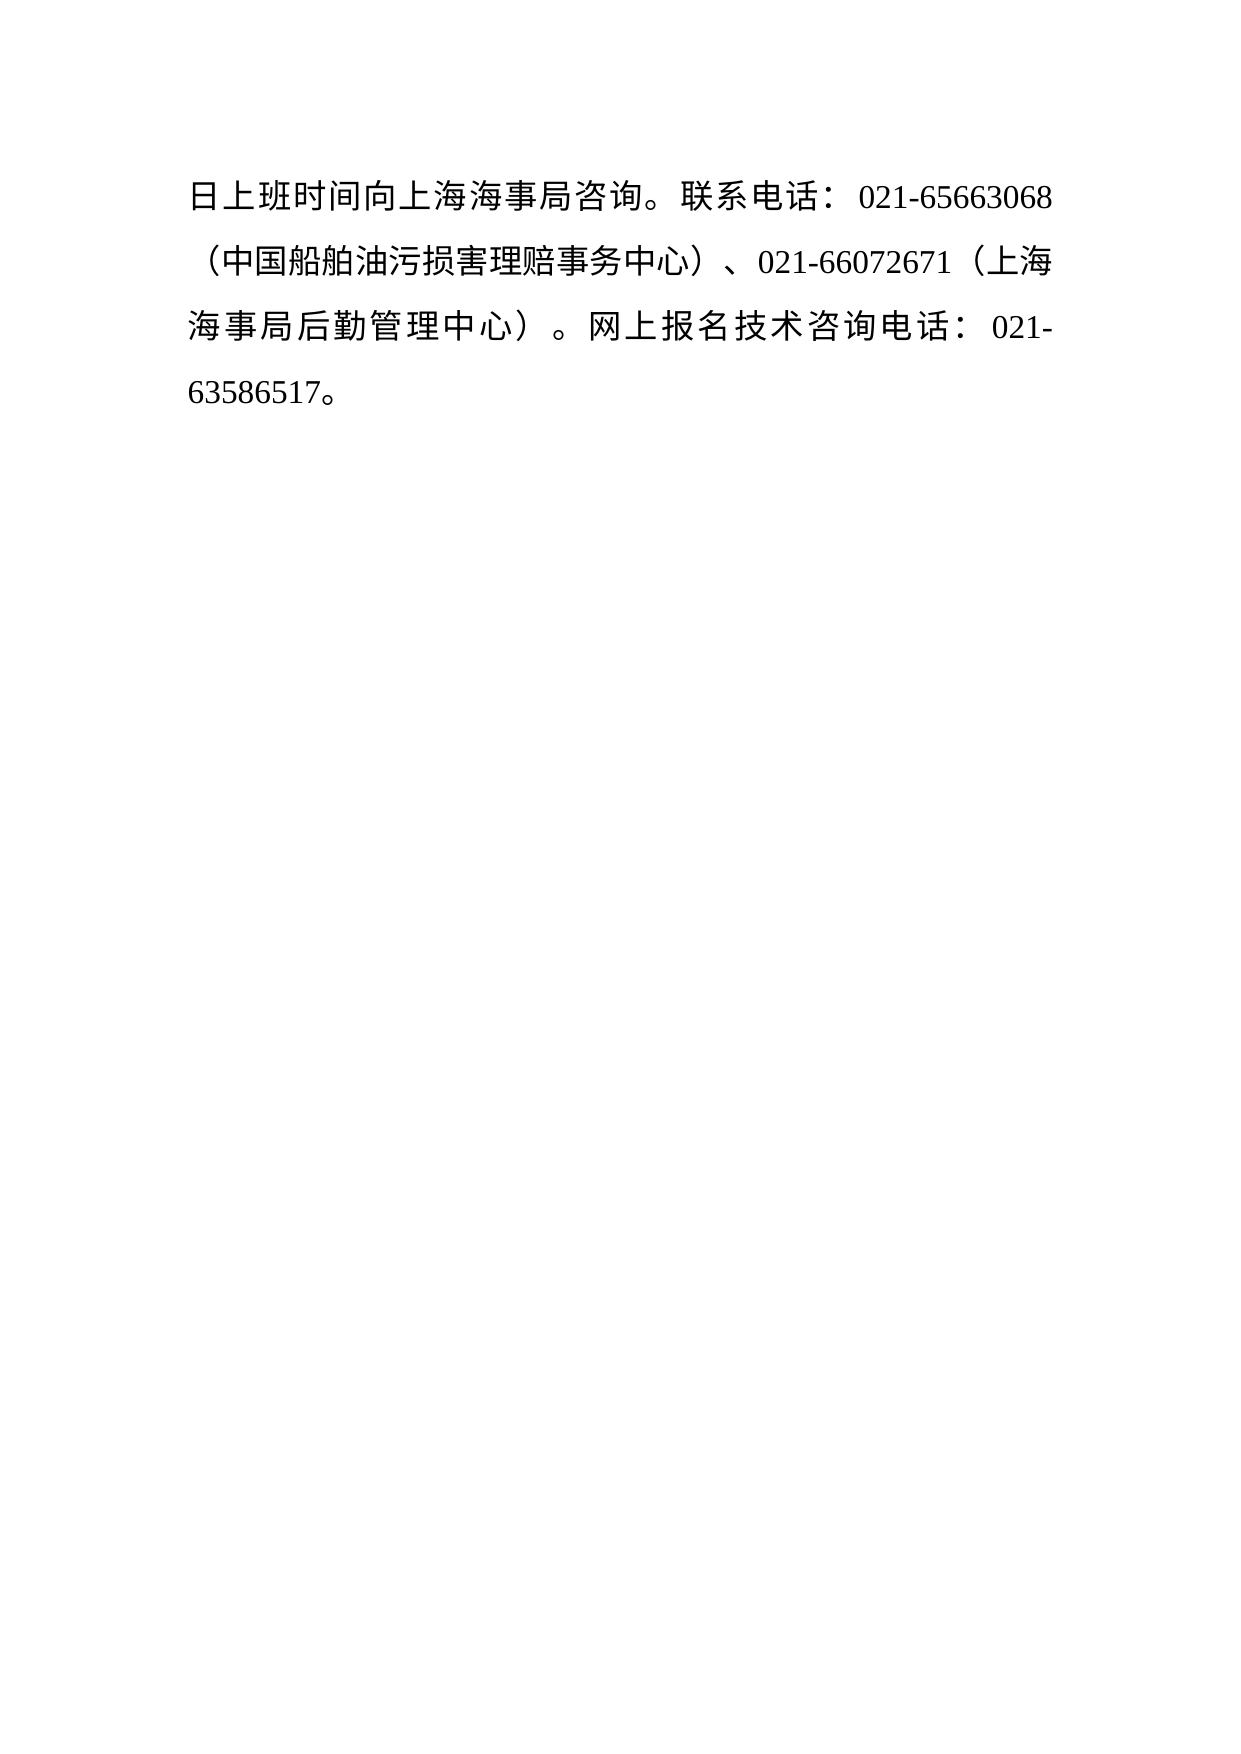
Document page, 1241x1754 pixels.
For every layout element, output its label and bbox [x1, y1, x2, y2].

text [187, 162, 1053, 422]
